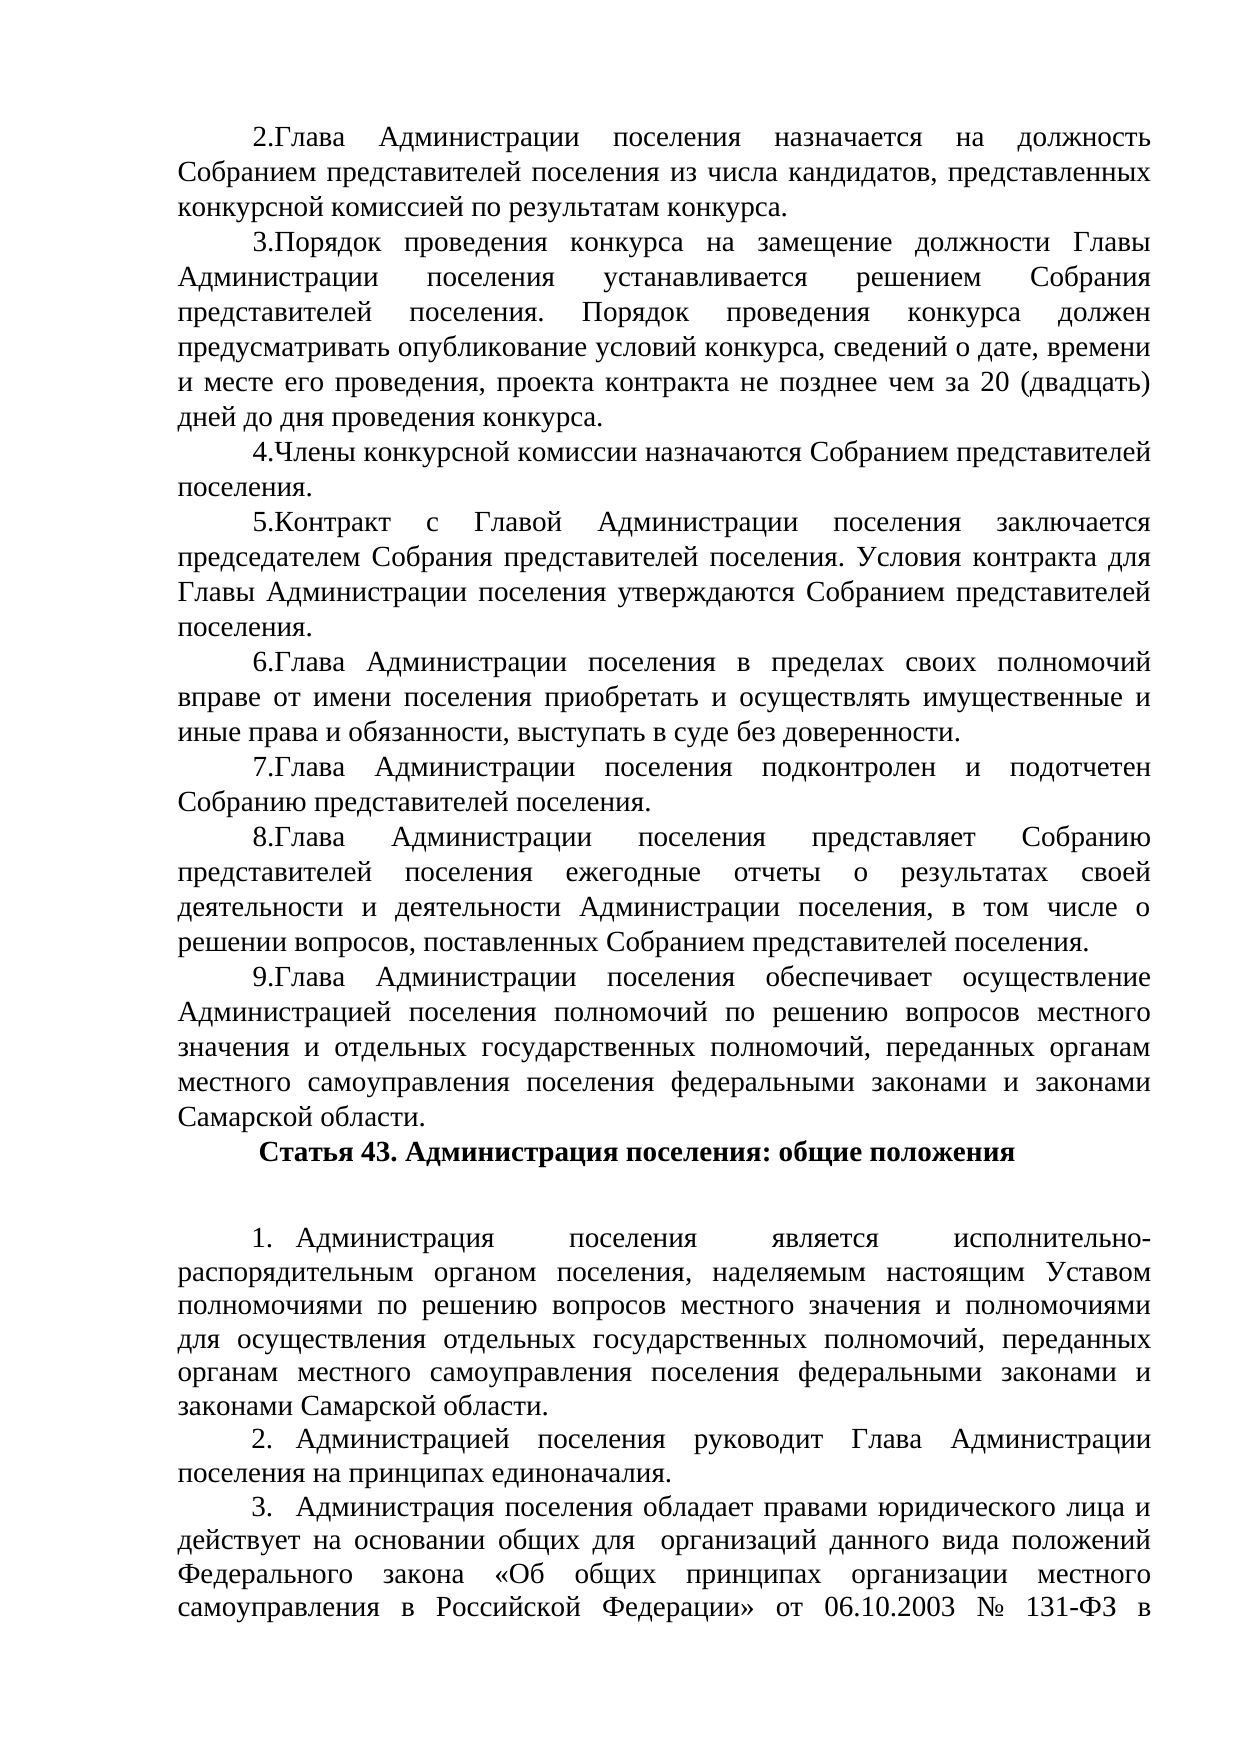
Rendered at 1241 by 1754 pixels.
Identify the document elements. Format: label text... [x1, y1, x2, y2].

text 6.Глава Администрации поселения в пределах своих полномочий вправе от имени поселения приобретать и осуществлять имущественные и иные права и обязанности, выступать в суде без доверенности. [177, 643, 1152, 748]
list Администрация поселения является исполнительно-распорядительным органом поселения, наделяемым настоящим Уставом полномочиями по решению вопросов местного значения и полномочиями для осуществления отдельных государственных полномочий, переданных органам местного самоуправления поселения федеральными законами и законами Самарской области. [177, 1220, 1152, 1422]
list Администрацией поселения руководит Глава Администрации поселения на принципах единоначалия. [177, 1422, 1152, 1489]
text 2.Глава Администрации поселения назначается на должность Собранием представителей поселения из числа кандидатов, представленных конкурсной комиссией по результатам конкурса. [177, 118, 1152, 223]
text 5.Контракт с Главой Администрации поселения заключается председателем Собрания представителей поселения. Условия контракта для Главы Администрации поселения утверждаются Собранием представителей поселения. [177, 503, 1152, 643]
text 8.Глава Администрации поселения представляет Собранию представителей поселения ежегодные отчеты о результатах своей деятельности и деятельности Администрации поселения, в том числе о решении вопросов, поставленных Собранием представителей поселения. [177, 818, 1152, 958]
text 4.Члены конкурсной комиссии назначаются Собранием представителей поселения. [177, 433, 1152, 503]
text Статья 43. Администрация поселения: общие положения [177, 1133, 1152, 1168]
text 9.Глава Администрации поселения обеспечивает осуществление Администрацией поселения полномочий по решению вопросов местного значения и отдельных государственных полномочий, переданных органам местного самоуправления поселения федеральными законами и законами Самарской области. [177, 958, 1152, 1133]
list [177, 1489, 1152, 1623]
text 7.Глава Администрации поселения подконтролен и подотчетен Собранию представителей поселения. [177, 748, 1152, 818]
text 3.Порядок проведения конкурса на замещение должности Главы Администрации поселения устанавливается решением Собрания представителей поселения. Порядок проведения конкурса должен предусматривать опубликование условий конкурса, сведений о дате, времени и месте его проведения, проекта контракта не позднее чем за 20 (двадцать) дней до дня проведения конкурса. [177, 223, 1152, 433]
